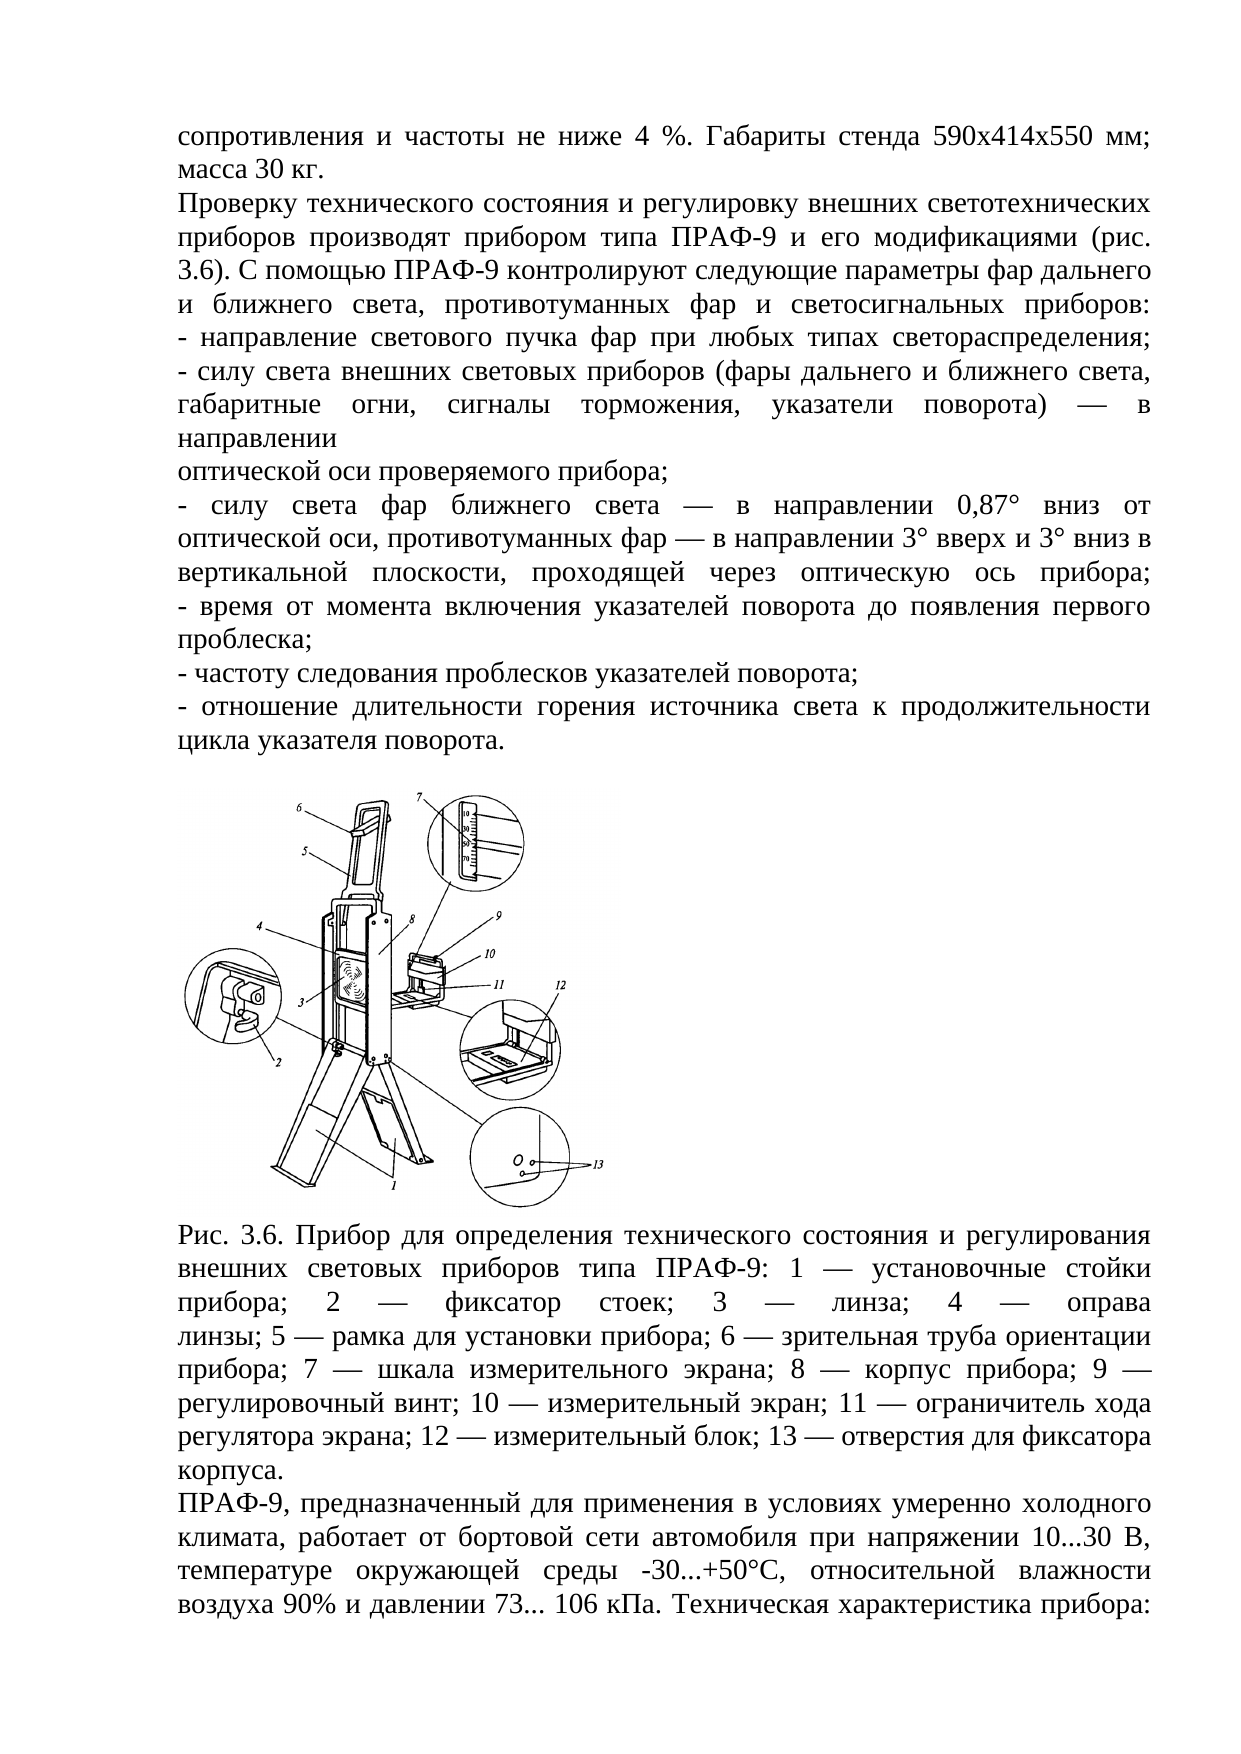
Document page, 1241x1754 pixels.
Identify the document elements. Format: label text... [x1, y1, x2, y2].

text - частоту следования проблесков указателей поворота; [177, 655, 1152, 688]
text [177, 1485, 1152, 1619]
picture [177, 788, 622, 1217]
text оптической оси проверяемого прибора; [177, 453, 1152, 487]
text - силу света фар ближнего света — в направлении 0,87° вниз от оптической оси, противотуманных фар — в направлении 3° вверх и 3° вниз в вертикальной плоскости, проходящей через оптическую ось прибора; - время от момента включения указателей поворота до появления первого проблеска; [177, 487, 1152, 655]
text - отношение длительности горения источника света к продолжительности цикла указателя поворота. [177, 688, 1152, 755]
text Проверку технического состояния и регулировку внешних светотехнических приборов производят прибором типа ПРАФ-9 и его модификациями (рис. 3.6). С помощью ПРАФ-9 контролируют следующие параметры фар дальнего и ближнего света, противотуманных фар и светосигнальных приборов: - направление светового пучка фар при любых типах светораспределения; - силу света внешних световых приборов (фары дальнего и ближнего света, габаритные огни, сигналы торможения, указатели поворота) — в направлении [177, 185, 1152, 453]
text Рис. 3.6. Прибор для определения технического состояния и регулирования внешних световых приборов типа ПРАФ-9: 1 — установочные стойки прибора; 2 — фиксатор стоек; 3 — линза; 4 — оправа линзы; 5 — рамка для установки прибора; 6 — зрительная труба ориентации прибора; 7 — шкала измерительного экрана; 8 — корпус прибора; 9 — регулировочный винт; 10 — измерительный экран; 11 — ограничитель хода регулятора экрана; 12 — измерительный блок; 13 — отверстия для фиксатора корпуса. [177, 1217, 1152, 1485]
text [177, 118, 1152, 185]
